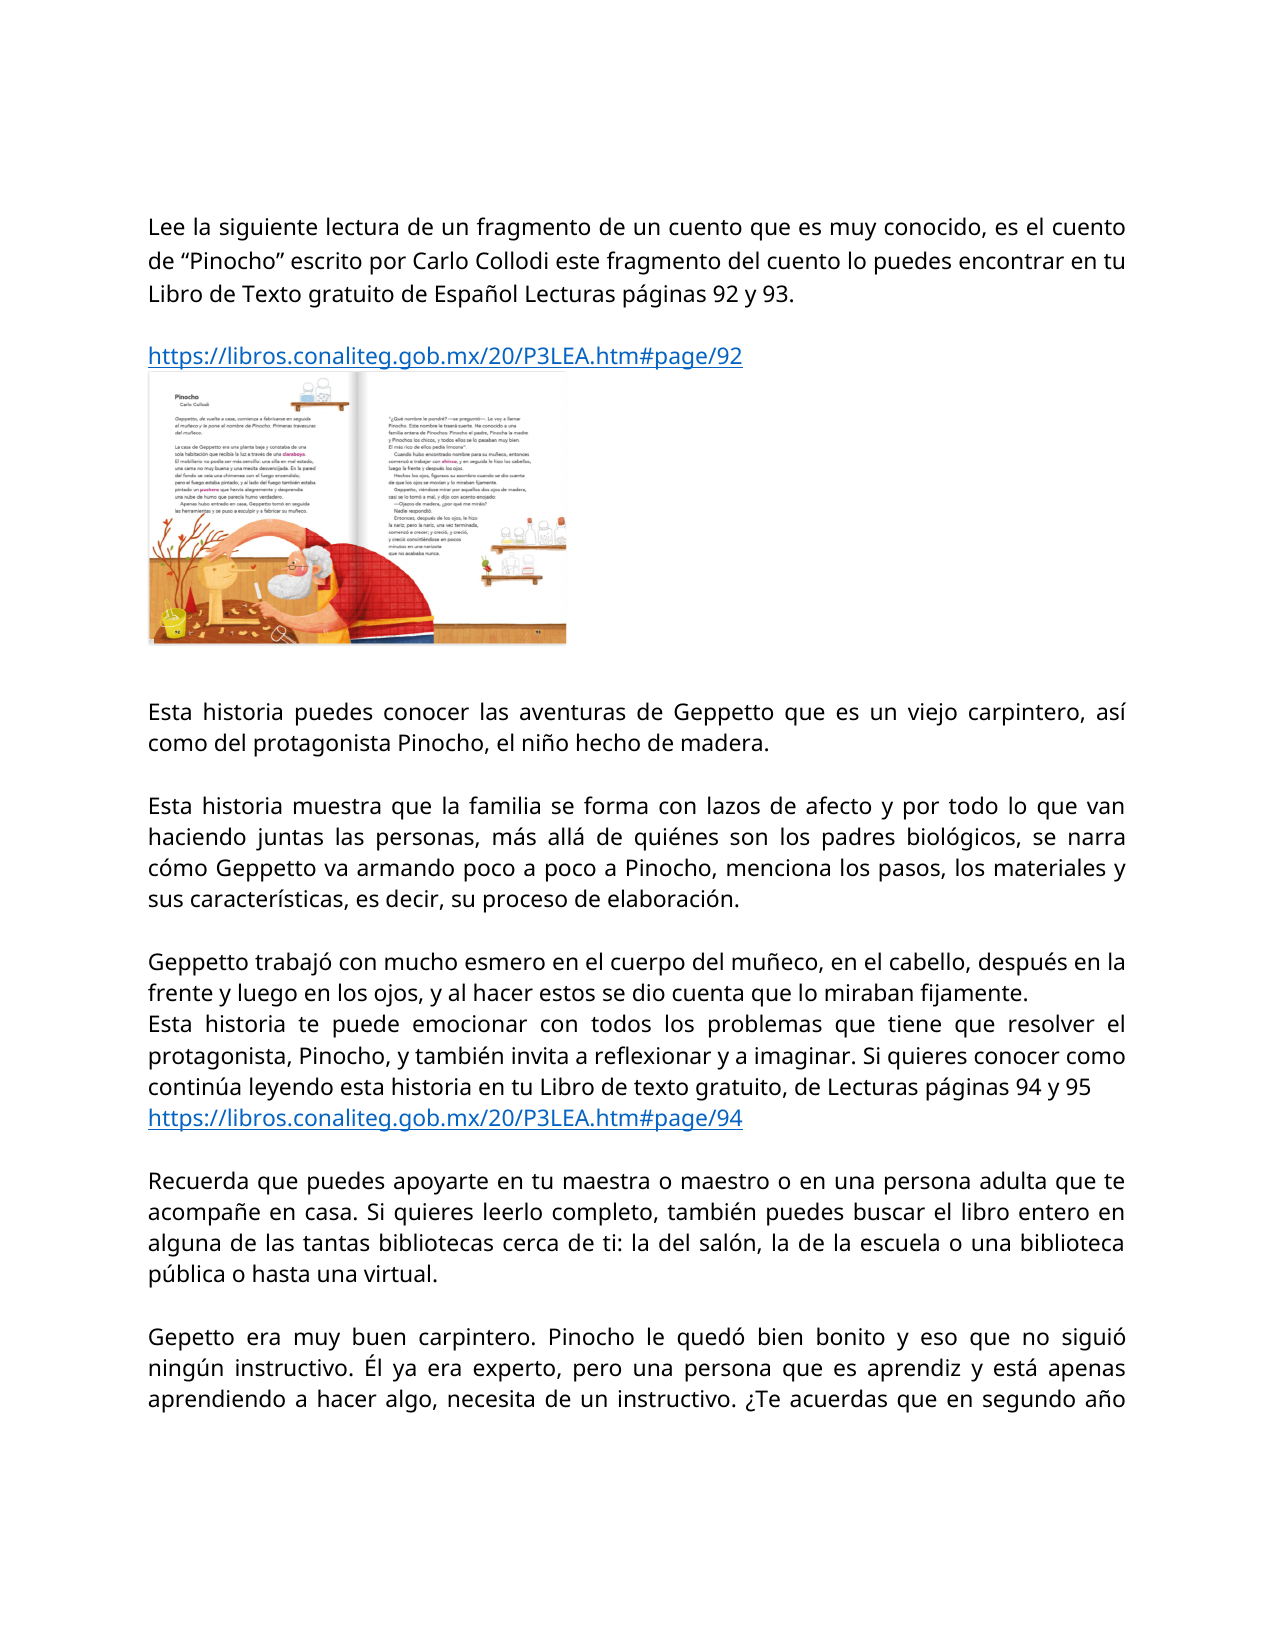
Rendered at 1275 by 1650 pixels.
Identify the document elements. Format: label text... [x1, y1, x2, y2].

text https://libros.conaliteg.gob.mx/20/P3LEA.htm#page/94 [148, 1102, 1127, 1133]
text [148, 1321, 1127, 1414]
text Esta historia puedes conocer las aventuras de Geppetto que es un viejo carpintero, así como del protagonista Pinocho, el niño hecho de madera. [148, 696, 1127, 758]
text Esta historia muestra que la familia se forma con lazos de afecto y por todo lo que van haciendo juntas las personas, más allá de quiénes son los padres biológicos, se narra cómo Geppetto va armando poco a poco a Pinocho, menciona los pasos, los materiales y sus características, es decir, su proceso de elaboración. [148, 789, 1127, 914]
text Recuerda que puedes apoyarte en tu maestra o maestro o en una persona adulta que te acompañe en casa. Si quieres leerlo completo, también puedes buscar el libro entero en alguna de las tantas bibliotecas cerca de ti: la del salón, la de la escuela o una biblioteca pública o hasta una virtual. [148, 1164, 1127, 1289]
text Lee la siguiente lectura de un fragmento de un cuento que es muy conocido, es el cuento de “Pinocho” escrito por Carlo Collodi este fragmento del cuento lo puedes encontrar en tu Libro de Texto gratuito de Español Lecturas páginas 92 y 93. [148, 211, 1127, 310]
text Esta historia te puede emocionar con todos los problemas que tiene que resolver el protagonista, Pinocho, y también invita a reflexionar y a imaginar. Si quieres conocer como continúa leyendo esta historia en tu Libro de texto gratuito, de Lecturas páginas 94 y 95 [148, 1008, 1127, 1102]
text https://libros.conaliteg.gob.mx/20/P3LEA.htm#page/92 [148, 340, 1127, 371]
text Geppetto trabajó con mucho esmero en el cuerpo del muñeco, en el cabello, después en la frente y luego en los ojos, y al hacer estos se dio cuenta que lo miraban fijamente. [148, 946, 1127, 1008]
picture [147, 371, 567, 646]
